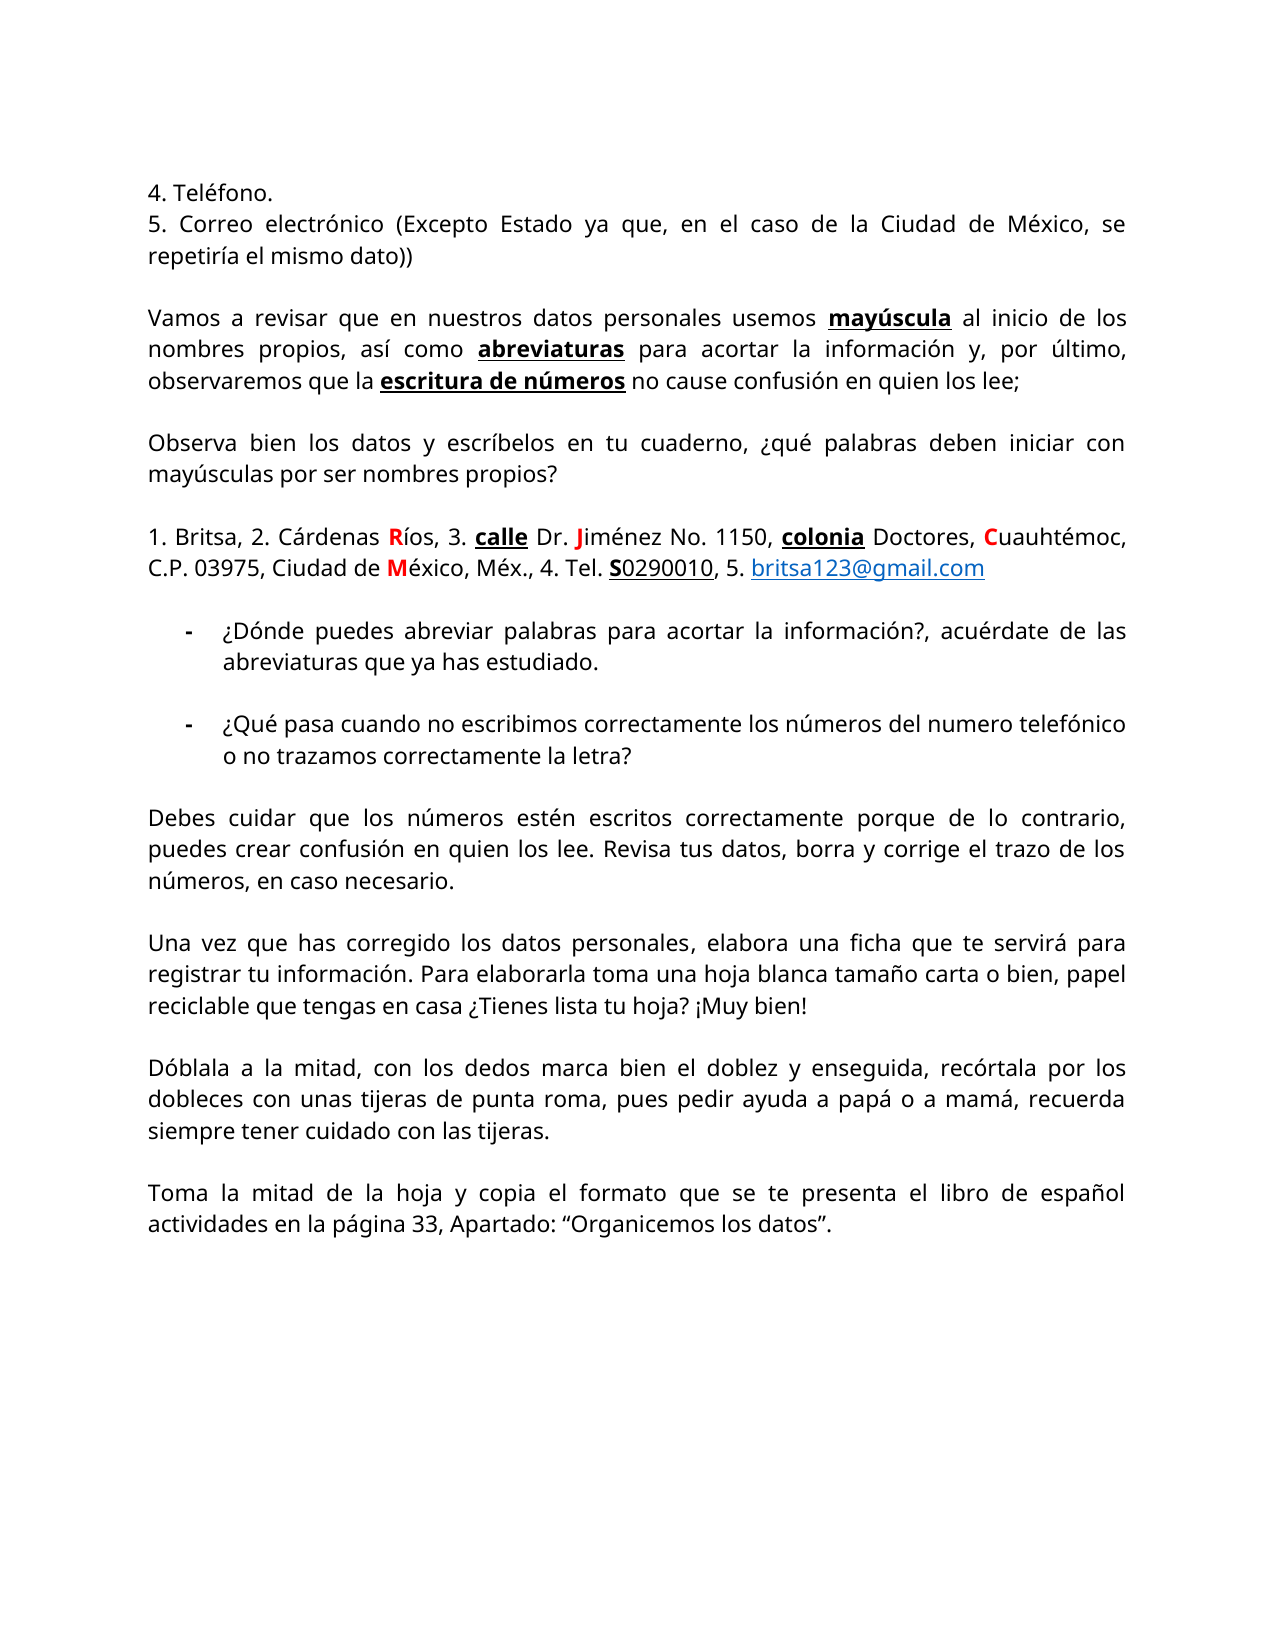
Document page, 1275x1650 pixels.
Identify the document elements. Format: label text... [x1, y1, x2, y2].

text Toma la mitad de la hoja y copia el formato que se te presenta el libro de español actividades en la página 33, Apartado: “Organicemos los datos”. [148, 1177, 1127, 1240]
text Una vez que has corregido los datos personales, elabora una ficha que te servirá para registrar tu información. Para elaborarla toma una hoja blanca tamaño carta o bien, papel reciclable que tengas en casa ¿Tienes lista tu hoja? ¡Muy bien! [148, 927, 1127, 1021]
text Observa bien los datos y escríbelos en tu cuaderno, ¿qué palabras deben iniciar con mayúsculas por ser nombres propios? [148, 427, 1127, 490]
list ¿Qué pasa cuando no escribimos correctamente los números del numero telefónico o no trazamos correctamente la letra? [185, 708, 1127, 771]
text Vamos a revisar que en nuestros datos personales usemos mayúscula al inicio de los nombres propios, así como abreviaturas para acortar la información y, por último, observaremos que la escritura de números no cause confusión en quien los lee; [148, 302, 1127, 396]
list ¿Dónde puedes abreviar palabras para acortar la información?, acuérdate de las abreviaturas que ya has estudiado. [185, 615, 1127, 677]
text 1. Britsa, 2. Cárdenas Ríos, 3. calle Dr. Jiménez No. 1150, colonia Doctores, Cuauhtémoc, C.P. 03975, Ciudad de México, Méx., 4. Tel. S0290010, 5. britsa123@gmail.com [148, 521, 1127, 583]
text Dóblala a la mitad, con los dedos marca bien el doblez y enseguida, recórtala por los dobleces con unas tijeras de punta roma, pues pedir ayuda a papá o a mamá, recuerda siempre tener cuidado con las tijeras. [148, 1052, 1127, 1146]
text 4. Teléfono. [148, 177, 1127, 208]
text Debes cuidar que los números estén escritos correctamente porque de lo contrario, puedes crear confusión en quien los lee. Revisa tus datos, borra y corrige el trazo de los números, en caso necesario. [148, 802, 1127, 896]
text 5. Correo electrónico (Excepto Estado ya que, en el caso de la Ciudad de México, se repetiría el mismo dato)) [148, 208, 1127, 271]
